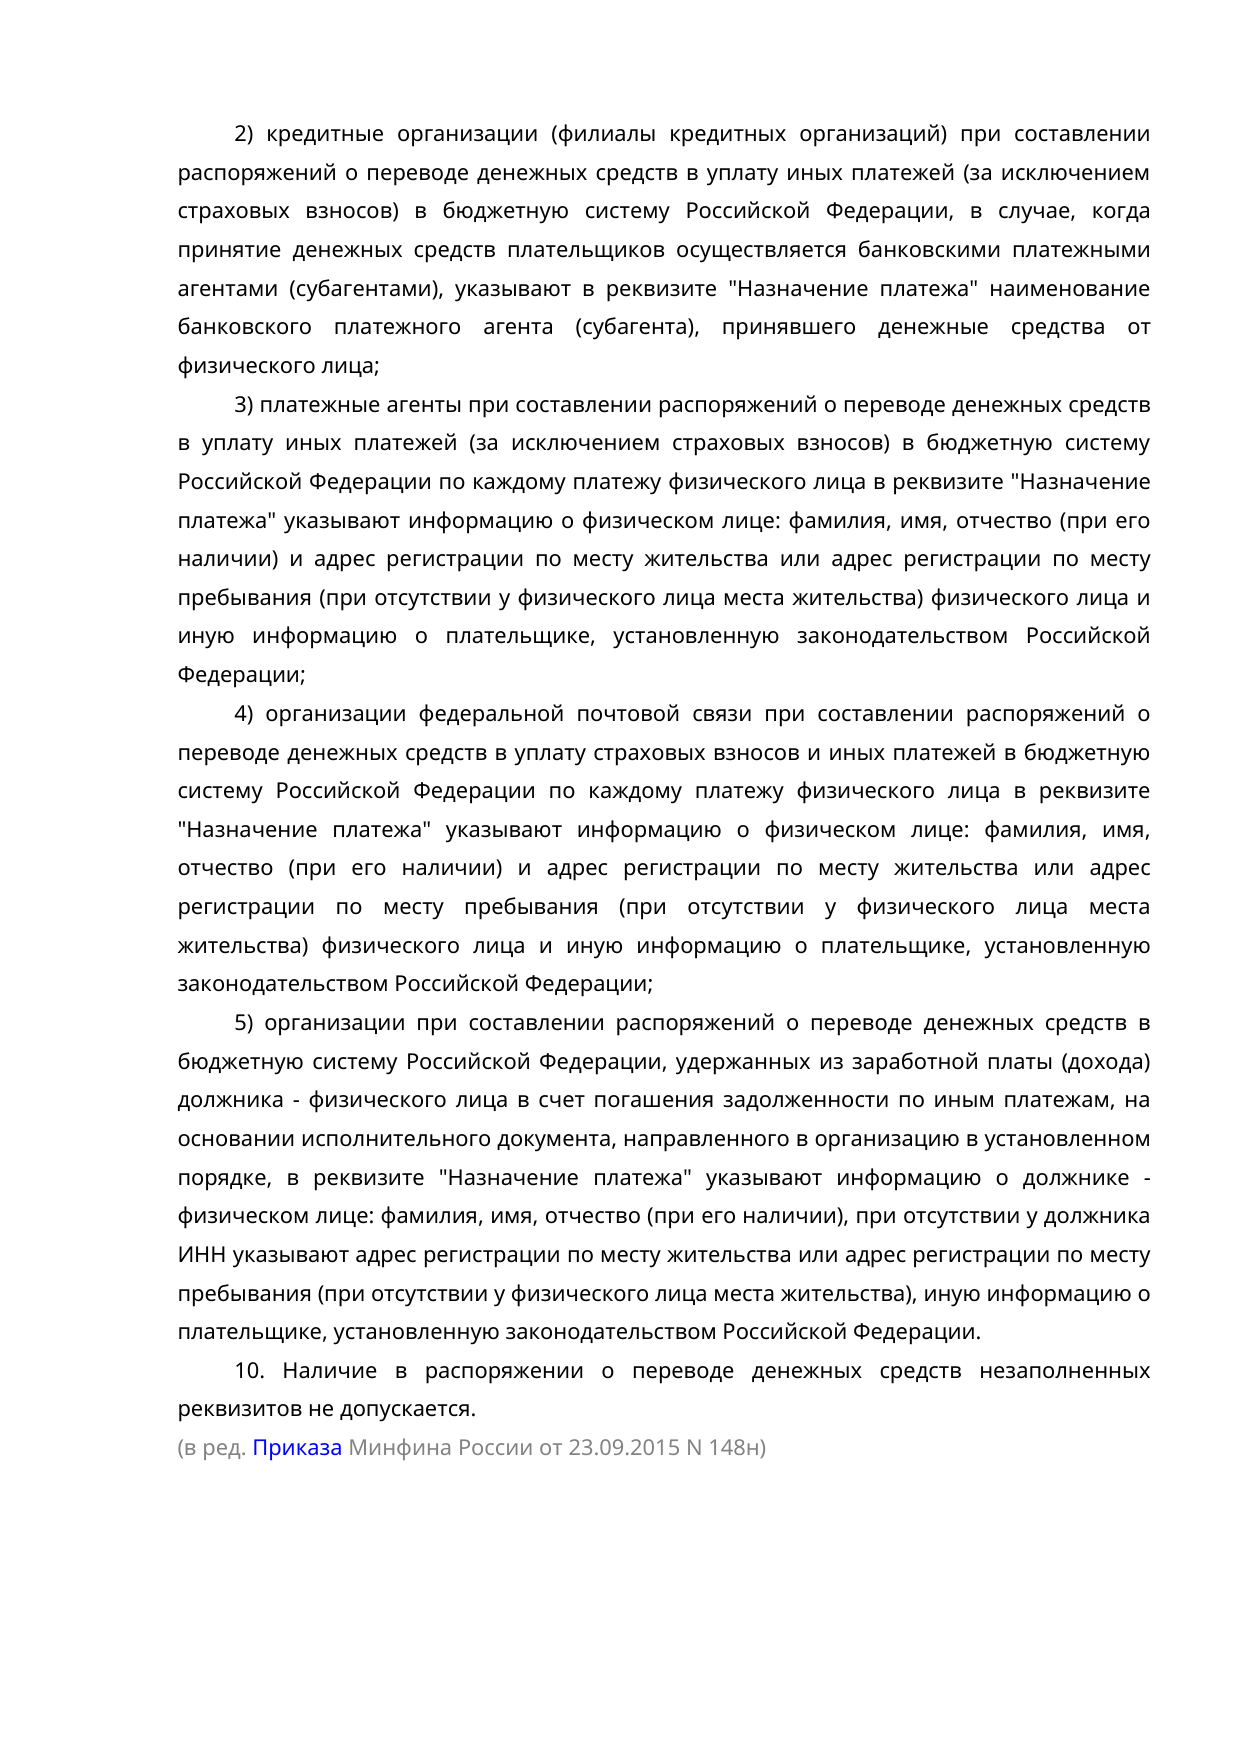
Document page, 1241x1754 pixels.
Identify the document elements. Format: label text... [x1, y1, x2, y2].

text 5) организации при составлении распоряжений о переводе денежных средств в бюджетную систему Российской Федерации, удержанных из заработной платы (дохода) должника - физического лица в счет погашения задолженности по иным платежам, на основании исполнительного документа, направленного в организацию в установленном порядке, в реквизите "Назначение платежа" указывают информацию о должнике - физическом лице: фамилия, имя, отчество (при его наличии), при отсутствии у должника ИНН указывают адрес регистрации по месту жительства или адрес регистрации по месту пребывания (при отсутствии у физического лица места жительства), иную информацию о плательщике, установленную законодательством Российской Федерации. [177, 1007, 1152, 1346]
text (в ред. Приказа Минфина России от 23.09.2015 N 148н) [177, 1432, 1152, 1462]
text 10. Наличие в распоряжении о переводе денежных средств незаполненных реквизитов не допускается. [177, 1355, 1152, 1423]
text 2) кредитные организации (филиалы кредитных организаций) при составлении распоряжений о переводе денежных средств в уплату иных платежей (за исключением страховых взносов) в бюджетную систему Российской Федерации, в случае, когда принятие денежных средств плательщиков осуществляется банковскими платежными агентами (субагентами), указывают в реквизите "Назначение платежа" наименование банковского платежного агента (субагента), принявшего денежные средства от физического лица; [177, 118, 1152, 380]
text 4) организации федеральной почтовой связи при составлении распоряжений о переводе денежных средств в уплату страховых взносов и иных платежей в бюджетную систему Российской Федерации по каждому платежу физического лица в реквизите "Назначение платежа" указывают информацию о физическом лице: фамилия, имя, отчество (при его наличии) и адрес регистрации по месту жительства или адрес регистрации по месту пребывания (при отсутствии у физического лица места жительства) физического лица и иную информацию о плательщике, установленную законодательством Российской Федерации; [177, 698, 1152, 998]
text 3) платежные агенты при составлении распоряжений о переводе денежных средств в уплату иных платежей (за исключением страховых взносов) в бюджетную систему Российской Федерации по каждому платежу физического лица в реквизите "Назначение платежа" указывают информацию о физическом лице: фамилия, имя, отчество (при его наличии) и адрес регистрации по месту жительства или адрес регистрации по месту пребывания (при отсутствии у физического лица места жительства) физического лица и иную информацию о плательщике, установленную законодательством Российской Федерации; [177, 389, 1152, 689]
